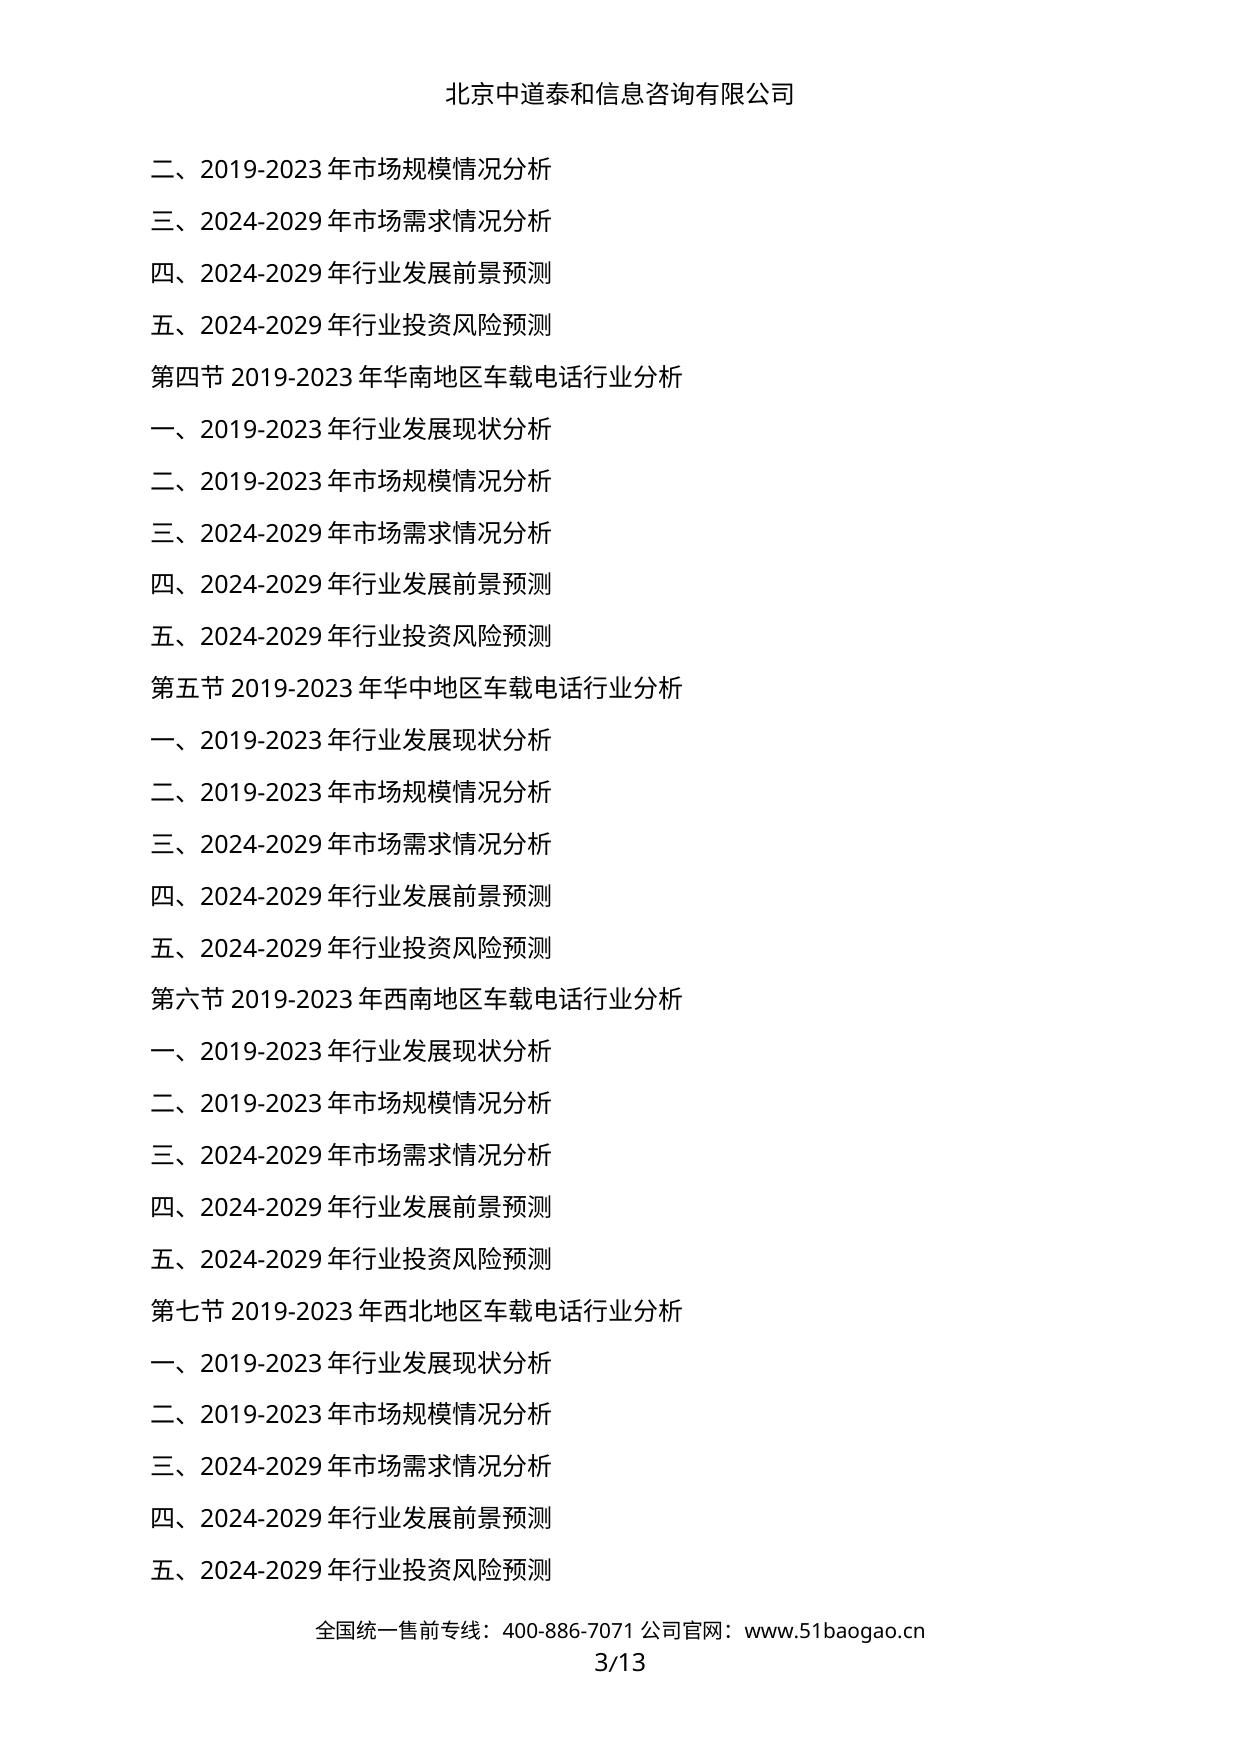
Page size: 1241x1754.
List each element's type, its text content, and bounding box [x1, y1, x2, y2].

text 五、2024-2029年行业投资风险预测 [150, 1239, 1090, 1276]
text 三、2024-2029年市场需求情况分析 [150, 513, 1090, 549]
text 四、2024-2029年行业发展前景预测 [150, 565, 1090, 601]
text 二、2019-2023年市场规模情况分析 [150, 461, 1090, 497]
text 四、2024-2029年行业发展前景预测 [150, 254, 1090, 290]
text 四、2024-2029年行业发展前景预测 [150, 1499, 1090, 1535]
text 第五节 2019-2023年华中地区车载电话行业分析 [150, 669, 1090, 705]
text 三、2024-2029年市场需求情况分析 [150, 202, 1090, 238]
text 第六节 2019-2023年西南地区车载电话行业分析 [150, 980, 1090, 1016]
text 一、2019-2023年行业发展现状分析 [150, 721, 1090, 757]
text 一、2019-2023年行业发展现状分析 [150, 1343, 1090, 1379]
text 二、2019-2023年市场规模情况分析 [150, 1395, 1090, 1431]
text 五、2024-2029年行业投资风险预测 [150, 617, 1090, 653]
text 三、2024-2029年市场需求情况分析 [150, 1447, 1090, 1483]
text 五、2024-2029年行业投资风险预测 [150, 306, 1090, 342]
text 第七节 2019-2023年西北地区车载电话行业分析 [150, 1291, 1090, 1327]
text 一、2019-2023年行业发展现状分析 [150, 409, 1090, 446]
text 五、2024-2029年行业投资风险预测 [150, 1551, 1090, 1587]
text 四、2024-2029年行业发展前景预测 [150, 1187, 1090, 1224]
text 第四节 2019-2023年华南地区车载电话行业分析 [150, 357, 1090, 394]
text 三、2024-2029年市场需求情况分析 [150, 1136, 1090, 1172]
text 四、2024-2029年行业发展前景预测 [150, 876, 1090, 912]
text 三、2024-2029年市场需求情况分析 [150, 824, 1090, 861]
text 二、2019-2023年市场规模情况分析 [150, 772, 1090, 809]
text 五、2024-2029年行业投资风险预测 [150, 928, 1090, 964]
text 二、2019-2023年市场规模情况分析 [150, 1084, 1090, 1120]
text 一、2019-2023年行业发展现状分析 [150, 1032, 1090, 1068]
text 二、2019-2023年市场规模情况分析 [150, 150, 1090, 186]
